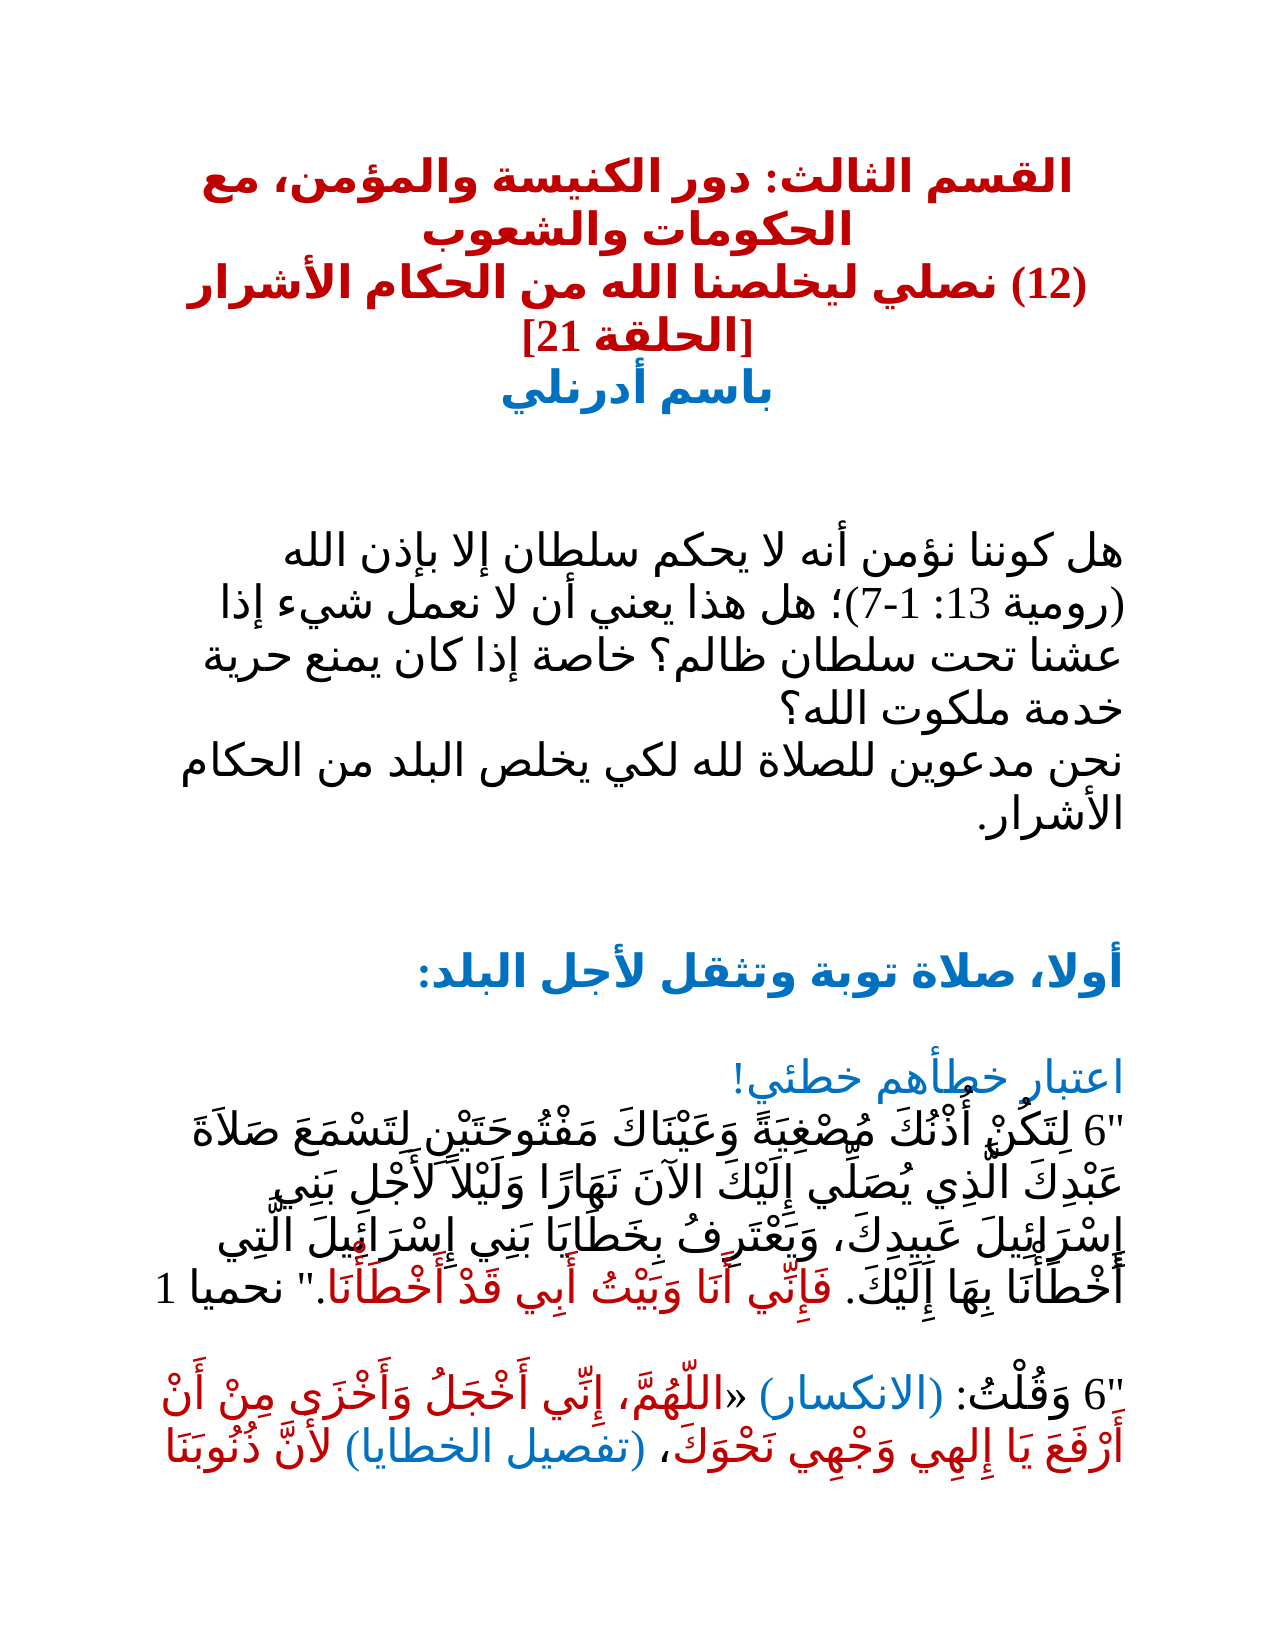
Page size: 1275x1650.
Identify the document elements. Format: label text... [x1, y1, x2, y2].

text "6 لِتَكُنْ أُذْنُكَ مُصْغِيَةً وَعَيْنَاكَ مَفْتُوحَتَيْنِ لِتَسْمَعَ صَلاَةَ عَبْدِكَ الَّذِي يُصَلِّي إِلَيْكَ الآنَ نَهَارًا وَلَيْلاً لأَجْلِ بَنِي إِسْرَائِيلَ عَبِيدِكَ، وَيَعْتَرِفُ بِخَطَايَا بَنِي إِسْرَائِيلَ الَّتِي أَخْطَأْنَا بِهَا إِلَيْكَ. فَإِنِّي أَنَا وَبَيْتُ أَبِي قَدْ أَخْطَأْنَا." نحميا 1 [150, 1103, 1125, 1314]
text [150, 1366, 1125, 1472]
text اعتبار خطأهم خطئي! [150, 1050, 1125, 1103]
text أولا، صلاة توبة وتثقل لأجل البلد: [150, 945, 1125, 997]
text هل كوننا نؤمن أنه لا يحكم سلطان إلا بإذن الله (رومية 13: 1-7)؛ هل هذا يعني أن لا نعمل شيء إذا عشنا تحت سلطان ظالم؟ خاصة إذا كان يمنع حرية خدمة ملكوت الله؟ نحن مدعوين للصلاة لله لكي يخلص البلد من الحكام الأشرار. [150, 523, 1125, 839]
text القسم الثالث: دور الكنيسة والمؤمن، مع الحكومات والشعوب (12) نصلي ليخلصنا الله من الحكام الأشرار [الحلقة 21] باسم أدرنلي [150, 150, 1125, 413]
